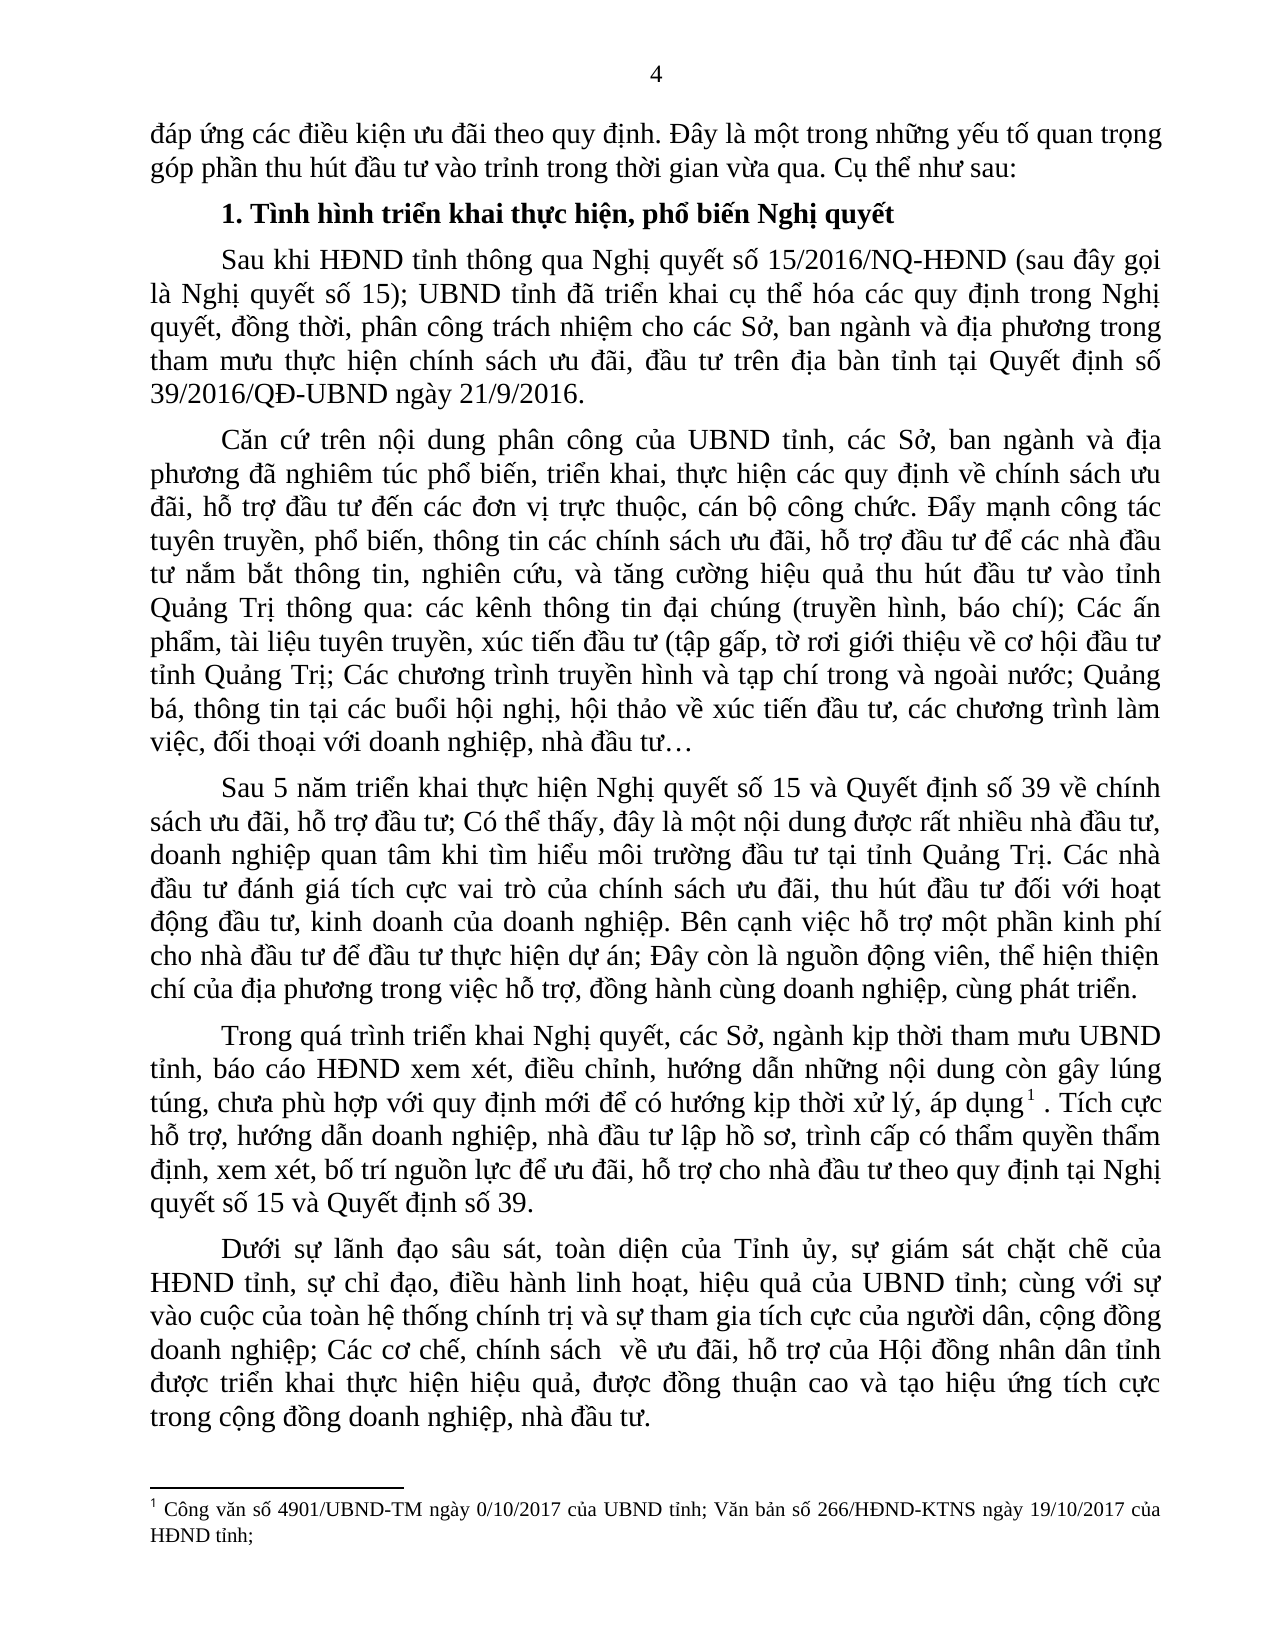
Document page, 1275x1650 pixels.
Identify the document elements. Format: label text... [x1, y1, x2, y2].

text Trong quá trình triển khai Nghị quyết, các Sở, ngành kịp thời tham mưu UBND tỉnh, báo cáo HĐND xem xét, điều chỉnh, hướng dẫn những nội dung còn gây lúng túng, chưa phù hợp với quy định mới để có hướng kịp thời xử lý, áp dụng . Tích cực hỗ trợ, hướng dẫn doanh nghiệp, nhà đầu tư lập hồ sơ, trình cấp có thẩm quyền thẩm định, xem xét, bố trí nguồn lực để ưu đãi, hỗ trợ cho nhà đầu tư theo quy định tại Nghị quyết số 15 và Quyết định số 39. [150, 1018, 1162, 1219]
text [150, 117, 1162, 184]
text 1. Tình hình triển khai thực hiện, phổ biến Nghị quyết [150, 196, 1162, 230]
text Căn cứ trên nội dung phân công của UBND tỉnh, các Sở, ban ngành và địa phương đã nghiêm túc phổ biến, triển khai, thực hiện các quy định về chính sách ưu đãi, hỗ trợ đầu tư đến các đơn vị trực thuộc, cán bộ công chức. Đẩy mạnh công tác tuyên truyền, phổ biến, thông tin các chính sách ưu đãi, hỗ trợ đầu tư để các nhà đầu tư nắm bắt thông tin, nghiên cứu, và tăng cường hiệu quả thu hút đầu tư vào tỉnh Quảng Trị thông qua: các kênh thông tin đại chúng (truyền hình, báo chí); Các ấn phẩm, tài liệu tuyên truyền, xúc tiến đầu tư (tập gấp, tờ rơi giới thiệu về cơ hội đầu tư tỉnh Quảng Trị; Các chương trình truyền hình và tạp chí trong và ngoài nước; Quảng bá, thông tin tại các buổi hội nghị, hội thảo về xúc tiến đầu tư, các chương trình làm việc, đối thoại với doanh nghiệp, nhà đầu tư… [150, 422, 1162, 758]
text Sau 5 năm triển khai thực hiện Nghị quyết số 15 và Quyết định số 39 về chính sách ưu đãi, hỗ trợ đầu tư; Có thể thấy, đây là một nội dung được rất nhiều nhà đầu tư, doanh nghiệp quan tâm khi tìm hiểu môi trường đầu tư tại tỉnh Quảng Trị. Các nhà đầu tư đánh giá tích cực vai trò của chính sách ưu đãi, thu hút đầu tư đối với hoạt động đầu tư, kinh doanh của doanh nghiệp. Bên cạnh việc hỗ trợ một phần kinh phí cho nhà đầu tư để đầu tư thực hiện dự án; Đây còn là nguồn động viên, thể hiện thiện chí của địa phương trong việc hỗ trợ, đồng hành cùng doanh nghiệp, cùng phát triển. [150, 770, 1162, 1005]
text Dưới sự lãnh đạo sâu sát, toàn diện của Tỉnh ủy, sự giám sát chặt chẽ của HĐND tỉnh, sự chỉ đạo, điều hành linh hoạt, hiệu quả của UBND tỉnh; cùng với sự vào cuộc của toàn hệ thống chính trị và sự tham gia tích cực của người dân, cộng đồng doanh nghiệp; Các cơ chế, chính sách về ưu đãi, hỗ trợ của Hội đồng nhân dân tỉnh được triển khai thực hiện hiệu quả, được đồng thuận cao và tạo hiệu ứng tích cực trong cộng đồng doanh nghiệp, nhà đầu tư. [150, 1231, 1162, 1433]
text Sau khi HĐND tỉnh thông qua Nghị quyết số 15/2016/NQ-HĐND (sau đây gọi là Nghị quyết số 15); UBND tỉnh đã triển khai cụ thể hóa các quy định trong Nghị quyết, đồng thời, phân công trách nhiệm cho các Sở, ban ngành và địa phương trong tham mưu thực hiện chính sách ưu đãi, đầu tư trên địa bàn tỉnh tại Quyết định số 39/2016/QĐ-UBND ngày 21/9/2016. [150, 242, 1162, 410]
